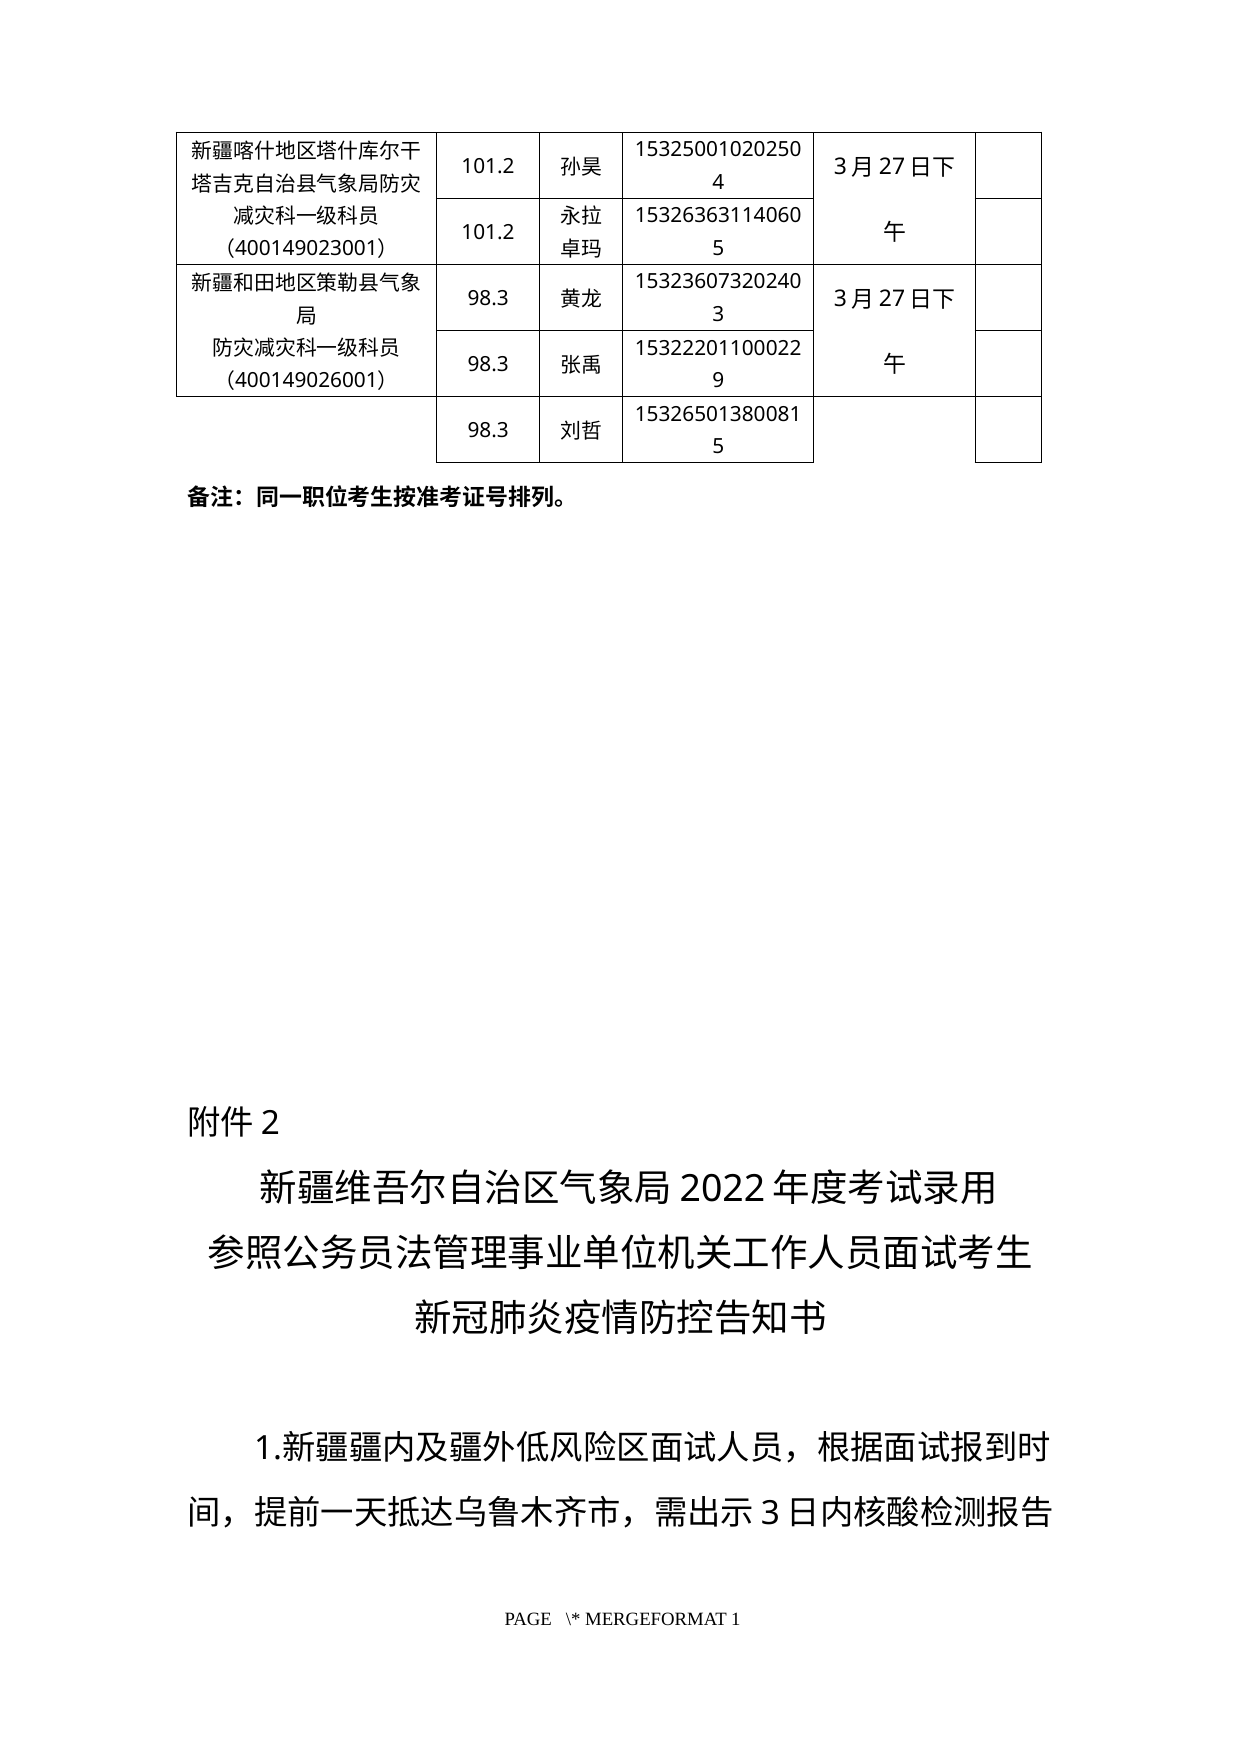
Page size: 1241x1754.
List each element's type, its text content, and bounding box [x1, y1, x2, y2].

table_cell 153265013800815 [623, 397, 813, 462]
table_cell 黄龙 [540, 265, 622, 330]
table_cell 153236073202403 [623, 265, 813, 330]
table_cell 153263631140605 [623, 199, 813, 264]
text 参照公务员法管理事业单位机关工作人员面试考生 [187, 1218, 1053, 1283]
table_cell [976, 133, 1041, 198]
table_cell 永拉卓玛 [540, 199, 622, 264]
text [187, 1413, 1053, 1543]
table_cell 孙昊 [540, 133, 622, 198]
table_cell 101.2 [437, 133, 539, 198]
text 新冠肺炎疫情防控告知书 [187, 1283, 1053, 1348]
table_cell 153250010202504 [623, 133, 813, 198]
table_cell 98.3 [437, 397, 539, 462]
table_cell [976, 199, 1041, 264]
table_cell 153222011000229 [623, 331, 813, 396]
table_cell 98.3 [437, 331, 539, 396]
table_cell 3月27日下午 [814, 265, 975, 396]
table_cell 刘哲 [540, 397, 622, 462]
text 新疆维吾尔自治区气象局2022年度考试录用 [187, 1153, 1053, 1218]
table_cell 张禹 [540, 331, 622, 396]
table_cell 98.3 [437, 265, 539, 330]
table_cell [976, 397, 1041, 462]
table_cell 新疆和田地区策勒县气象局 防灾减灾科一级科员 （400149026001） [177, 265, 436, 396]
text 附件2 [187, 1088, 1053, 1153]
table_cell [976, 265, 1041, 330]
table_cell 101.2 [437, 199, 539, 264]
table_cell [976, 331, 1041, 396]
table_cell 新疆喀什地区塔什库尔干塔吉克自治县气象局防灾减灾科一级科员 （400149023001） [177, 133, 436, 264]
text 备注：同一职位考生按准考证号排列。 [187, 463, 1053, 528]
table_cell 3月27日下午 [814, 133, 975, 264]
